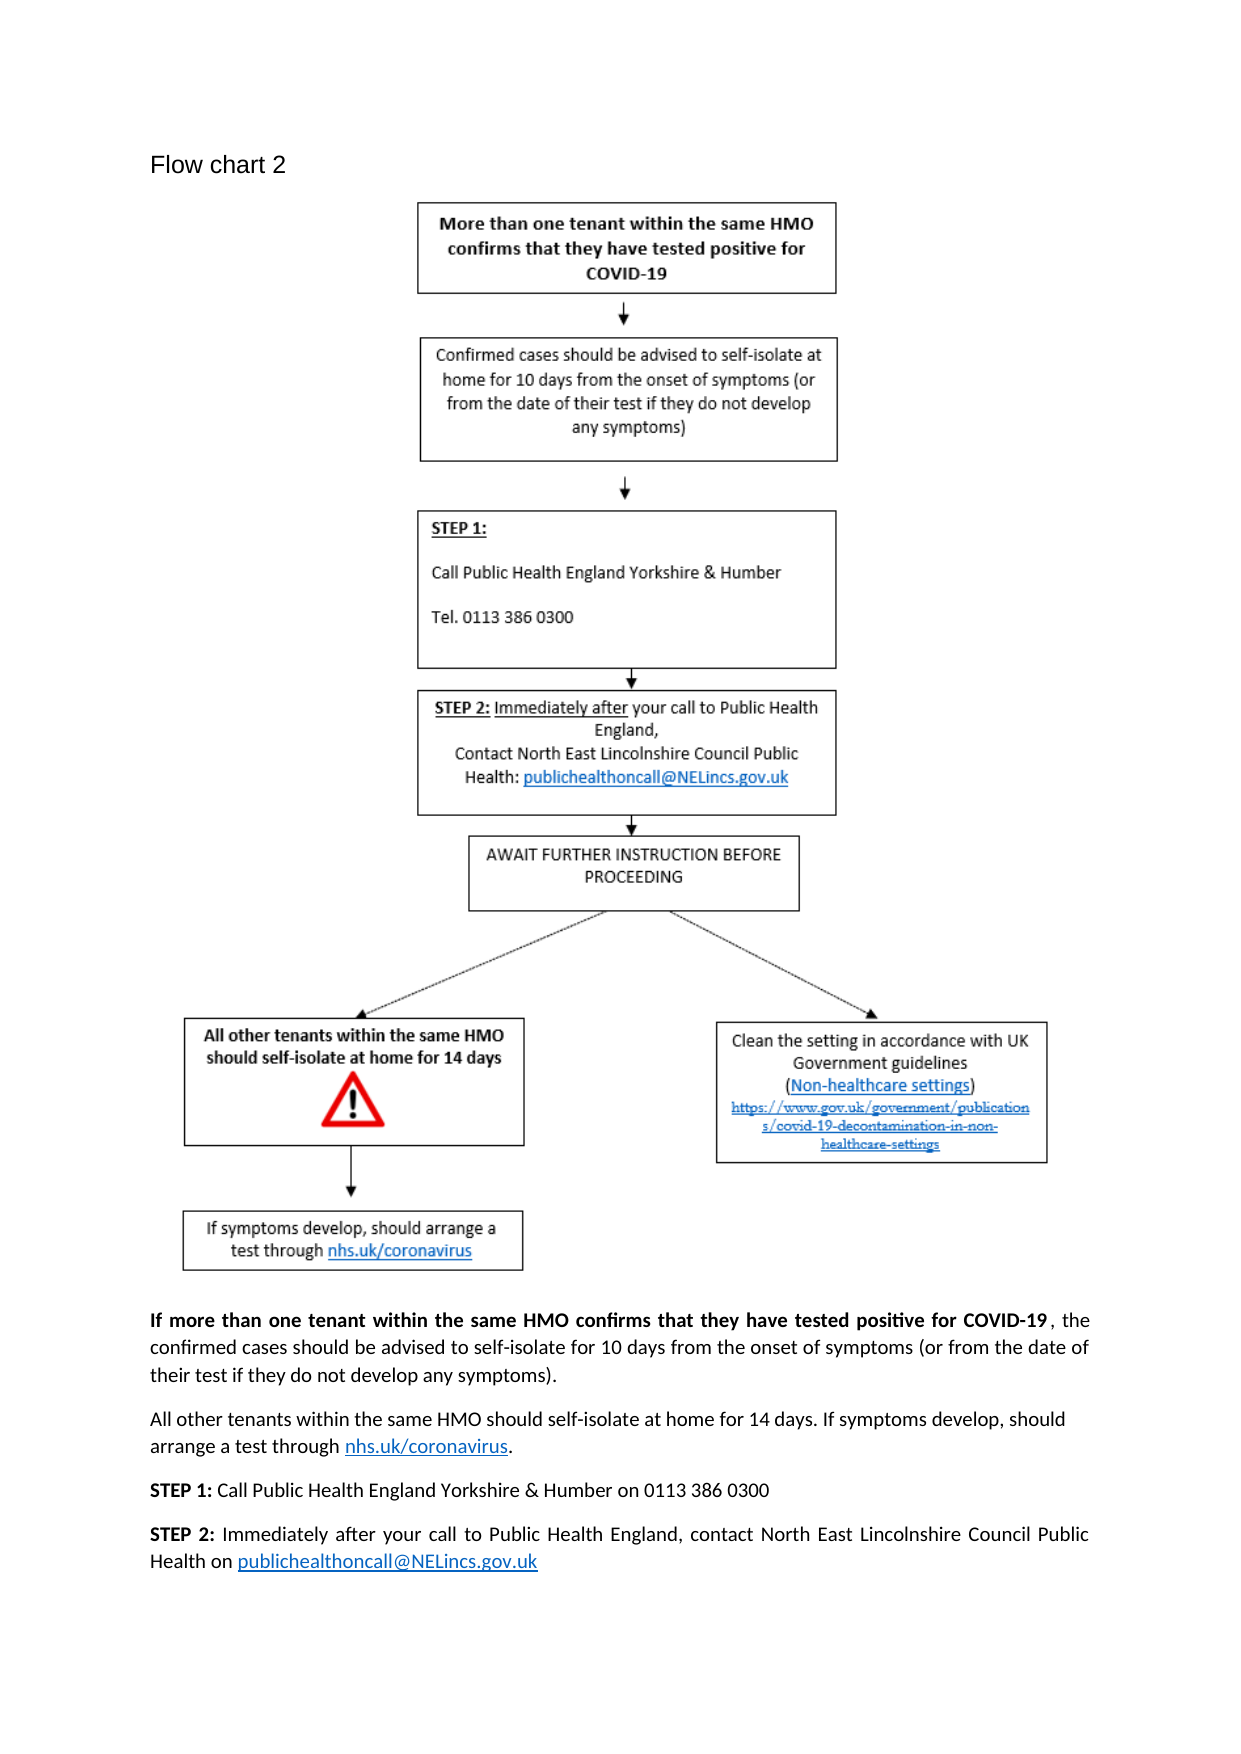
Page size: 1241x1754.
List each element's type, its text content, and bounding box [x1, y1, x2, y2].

text All other tenants within the same HMO should self-isolate at home for 14 days. If symptoms develop, should arrange a test through nhs.uk/coronavirus. [150, 1406, 1090, 1459]
text If more than one tenant within the same HMO confirms that they have tested positive for COVID-19, the confirmed cases should be advised to self-isolate for 10 days from the onset of symptoms (or from the date of their test if they do not develop any symptoms). [150, 1307, 1090, 1387]
subtitle Flow chart 2 [150, 150, 1090, 179]
text STEP 1: Call Public Health England Yorkshire & Humber on 0113 386 0300 [150, 1477, 1090, 1503]
picture [150, 181, 1091, 1288]
text STEP 2: Immediately after your call to Public Health England, contact North East Lincolnshire Council Public Health on publichealthoncall@NELincs.gov.uk [150, 1521, 1090, 1574]
